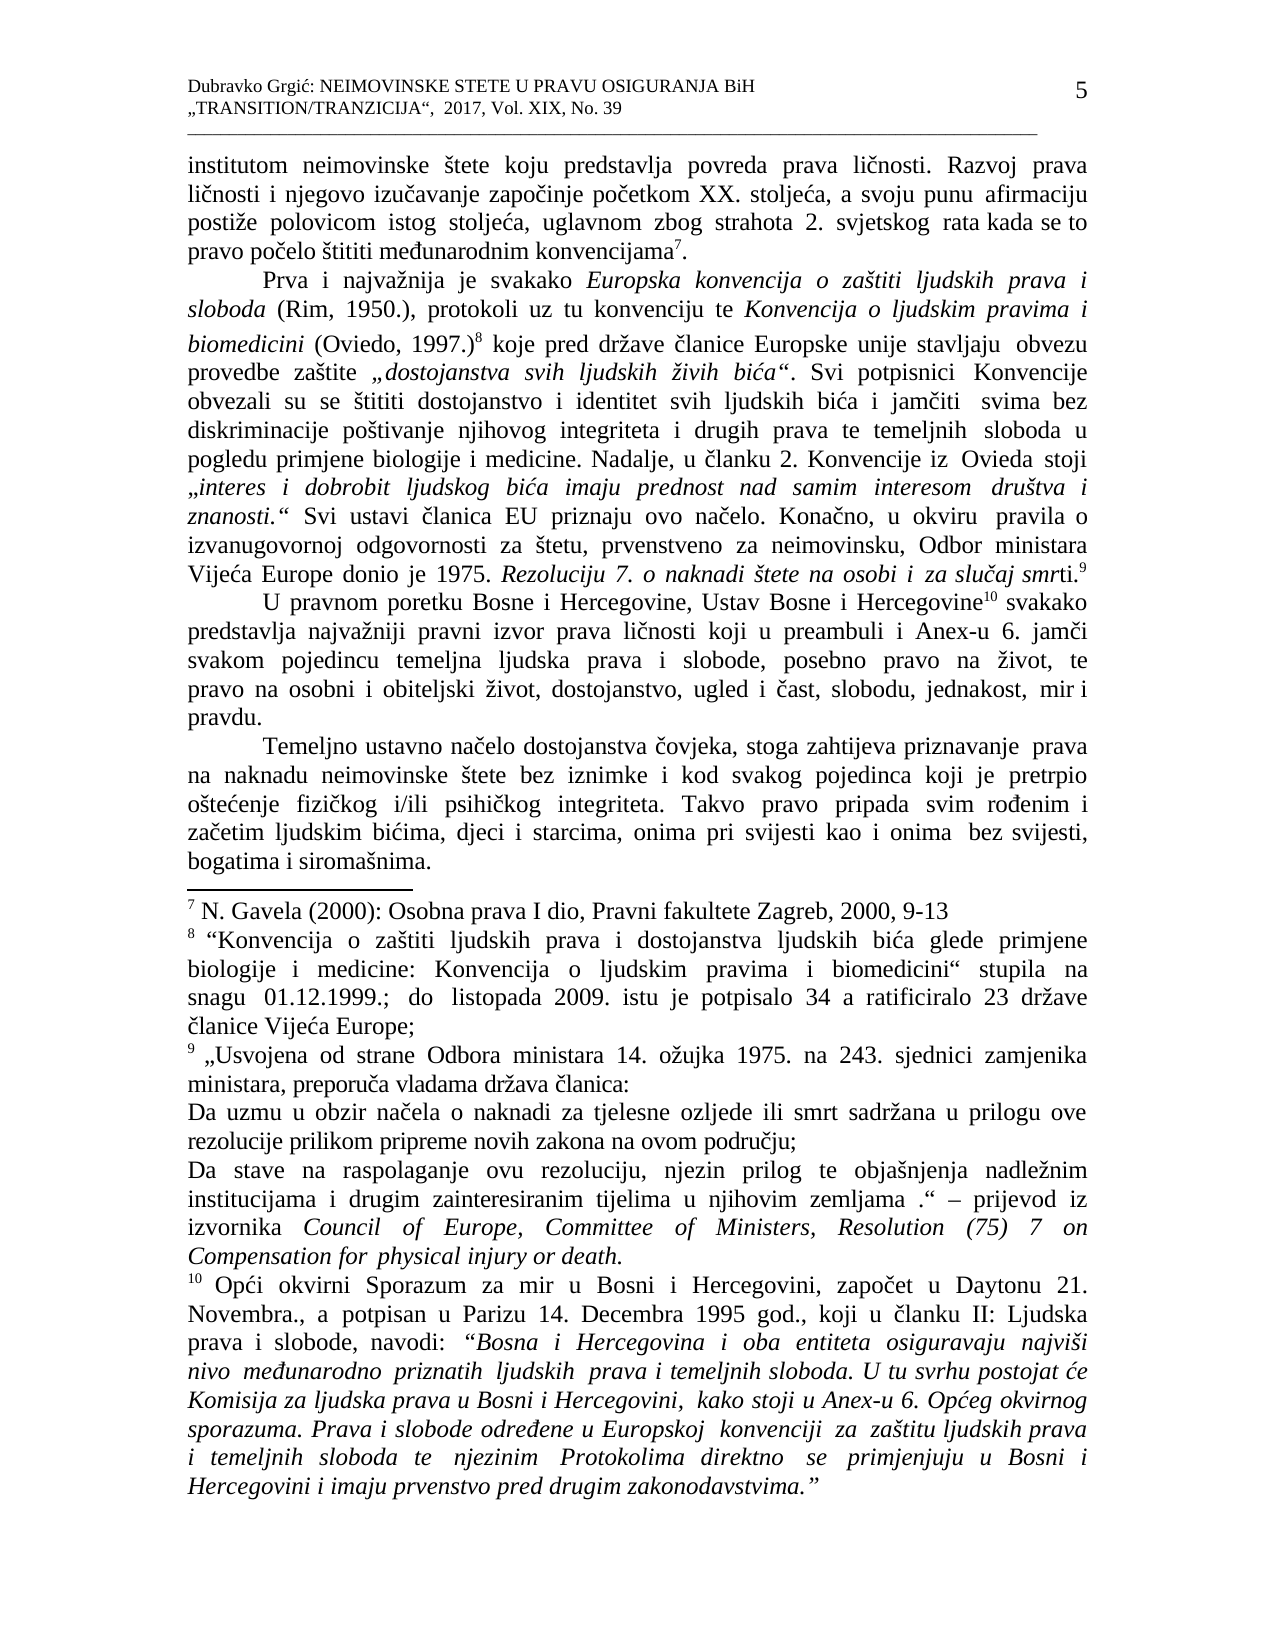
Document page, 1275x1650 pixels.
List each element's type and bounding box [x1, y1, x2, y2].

text [187, 150, 1088, 875]
